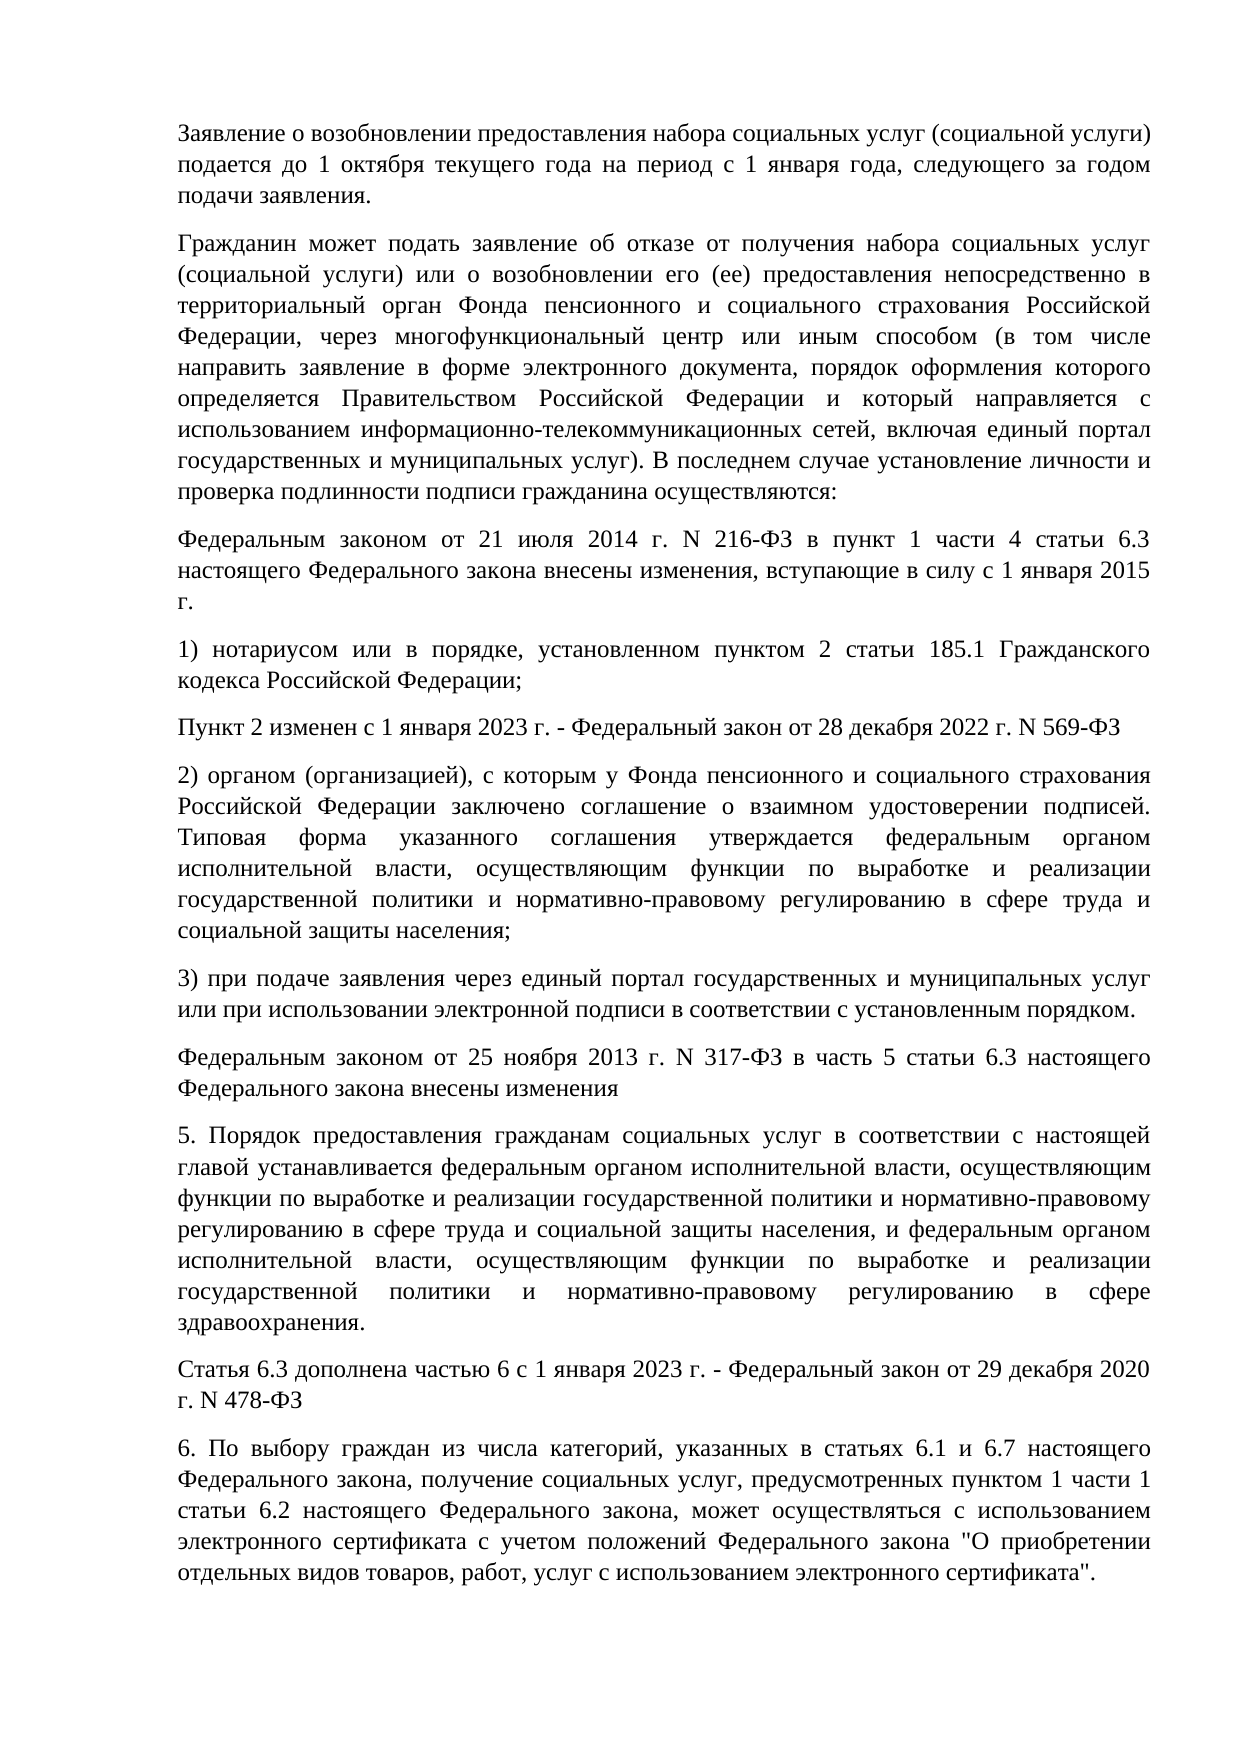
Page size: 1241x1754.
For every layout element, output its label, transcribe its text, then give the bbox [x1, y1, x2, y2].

text Пункт 2 изменен с 1 января 2023 г. - Федеральный закон от 28 декабря 2022 г. N 569-ФЗ [177, 712, 1152, 741]
text Статья 6.3 дополнена частью 6 с 1 января 2023 г. - Федеральный закон от 29 декабря 2020 г. N 478-ФЗ [177, 1354, 1152, 1414]
text 3) при подаче заявления через единый портал государственных и муниципальных услуг или при использовании электронной подписи в соответствии с установленным порядком. [177, 963, 1152, 1023]
text 1) нотариусом или в порядке, установленном пунктом 2 статьи 185.1 Гражданского кодекса Российской Федерации; [177, 634, 1152, 693]
text 5. Порядок предоставления гражданам социальных услуг в соответствии с настоящей главой устанавливается федеральным органом исполнительной власти, осуществляющим функции по выработке и реализации государственной политики и нормативно-правовому регулированию в сфере труда и социальной защиты населения, и федеральным органом исполнительной власти, осуществляющим функции по выработке и реализации государственной политики и нормативно-правовому регулированию в сфере здравоохранения. [177, 1121, 1152, 1336]
text 6. По выбору граждан из числа категорий, указанных в статьях 6.1 и 6.7 настоящего Федерального закона, получение социальных услуг, предусмотренных пунктом 1 части 1 статьи 6.2 настоящего Федерального закона, может осуществляться с использованием электронного сертификата с учетом положений Федерального закона "О приобретении отдельных видов товаров, работ, услуг с использованием электронного сертификата". [177, 1433, 1152, 1586]
text 2) органом (организацией), с которым у Фонда пенсионного и социального страхования Российской Федерации заключено соглашение о взаимном удостоверении подписей. Типовая форма указанного соглашения утверждается федеральным органом исполнительной власти, осуществляющим функции по выработке и реализации государственной политики и нормативно-правовому регулированию в сфере труда и социальной защиты населения; [177, 760, 1152, 944]
text Гражданин может подать заявление об отказе от получения набора социальных услуг (социальной услуги) или о возобновлении его (ее) предоставления непосредственно в территориальный орган Фонда пенсионного и социального страхования Российской Федерации, через многофункциональный центр или иным способом (в том числе направить заявление в форме электронного документа, порядок оформления которого определяется Правительством Российской Федерации и который направляется с использованием информационно-телекоммуникационных сетей, включая единый портал государственных и муниципальных услуг). В последнем случае установление личности и проверка подлинности подписи гражданина осуществляются: [177, 228, 1152, 505]
text Заявление о возобновлении предоставления набора социальных услуг (социальной услуги) подается до 1 октября текущего года на период с 1 января года, следующего за годом подачи заявления. [177, 118, 1152, 209]
text Федеральным законом от 21 июля 2014 г. N 216-ФЗ в пункт 1 части 4 статьи 6.3 настоящего Федерального закона внесены изменения, вступающие в силу с 1 января 2015 г. [177, 524, 1152, 615]
text Федеральным законом от 25 ноября 2013 г. N 317-ФЗ в часть 5 статьи 6.3 настоящего Федерального закона внесены изменения [177, 1042, 1152, 1102]
